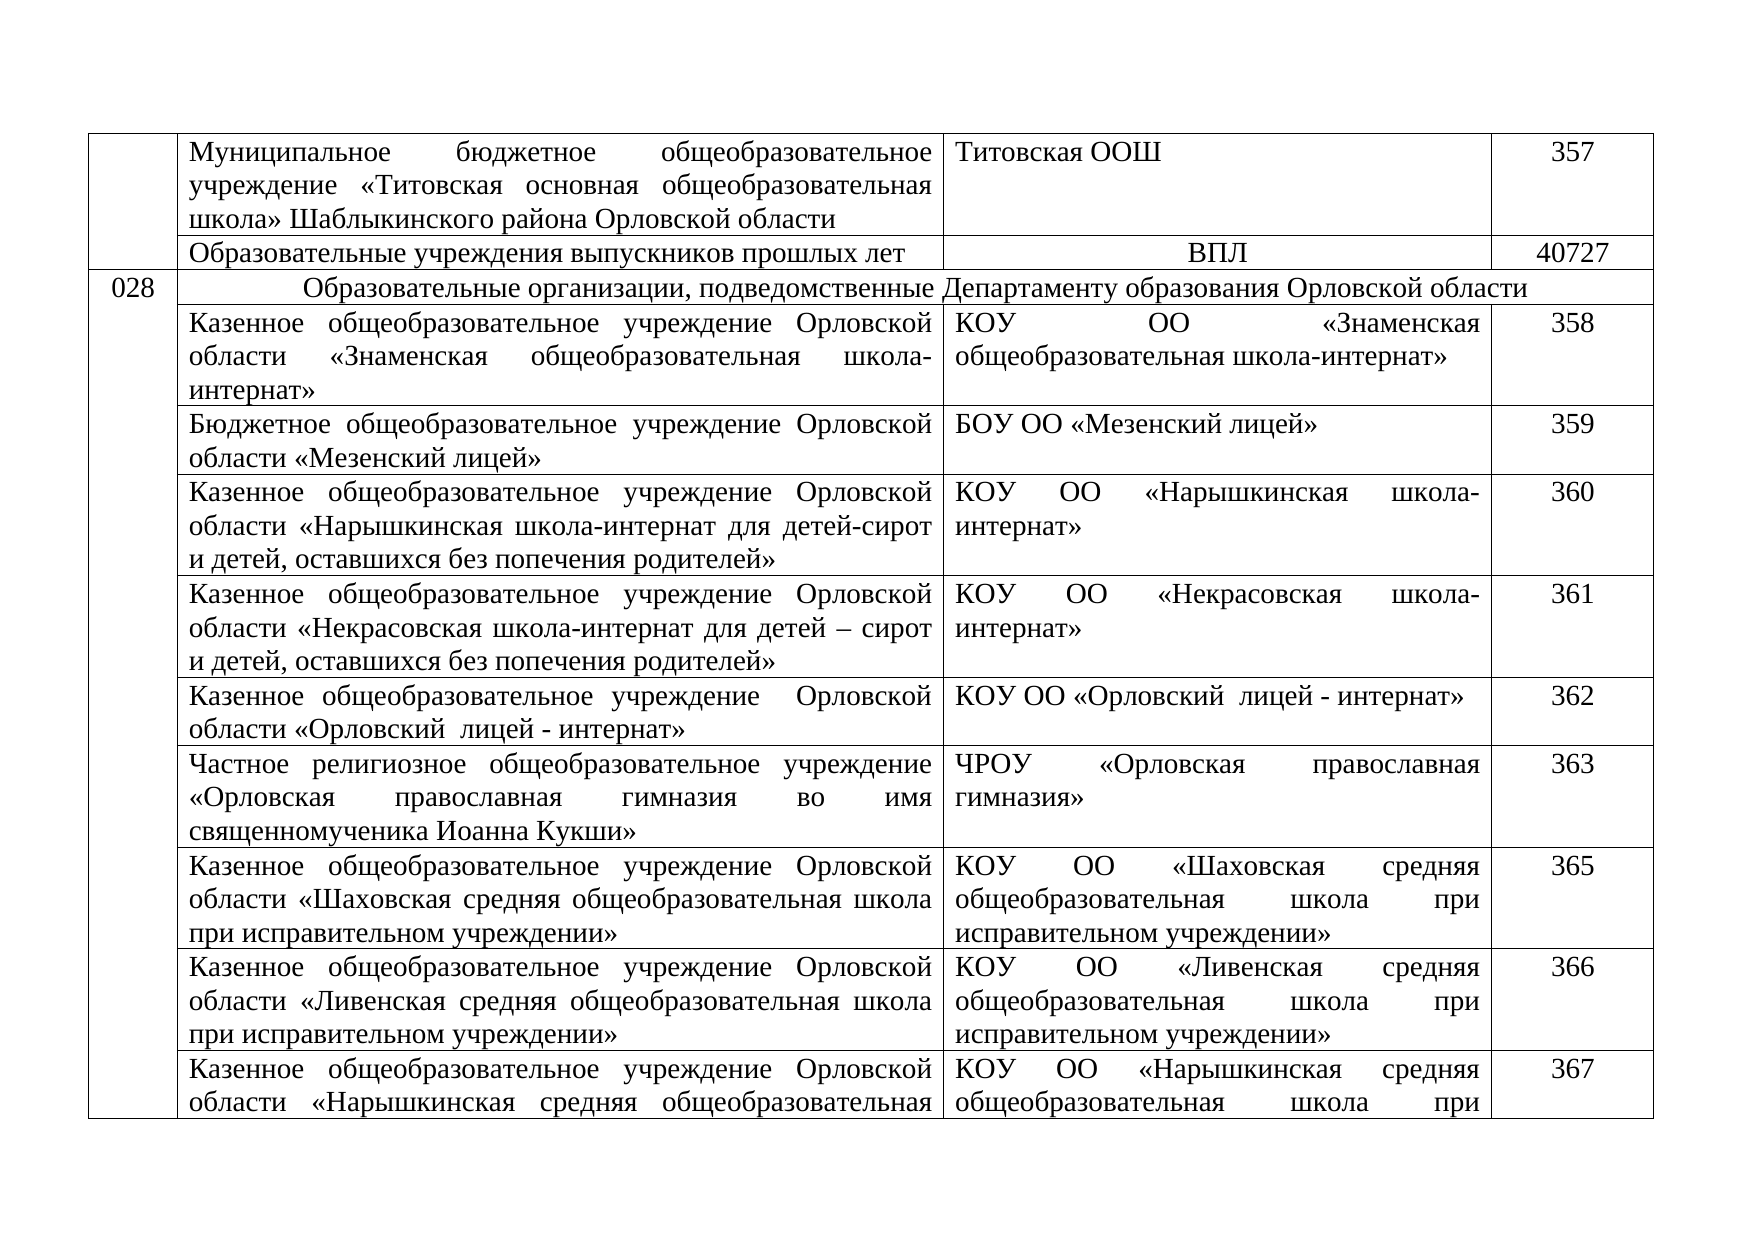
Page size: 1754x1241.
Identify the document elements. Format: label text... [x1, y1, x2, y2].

table_cell 365 [1492, 848, 1653, 948]
table_cell Казенное общеобразовательное учреждение Орловской области «Орловский лицей - интернат» [178, 678, 943, 745]
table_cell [944, 1051, 1491, 1118]
table_cell 359 [1492, 406, 1653, 473]
table_cell 366 [1492, 949, 1653, 1050]
table_cell КОУ ОО «Орловский лицей - интернат» [944, 678, 1491, 745]
table_cell КОУ ОО «Шаховская средняя общеобразовательная школа при исправительном учреждении» [944, 848, 1491, 948]
table_cell 361 [1492, 576, 1653, 677]
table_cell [178, 1051, 943, 1118]
table_cell 357 [1492, 134, 1653, 234]
table_cell Казенное общеобразовательное учреждение Орловской области «Шаховская средняя общеобразовательная школа при исправительном учреждении» [178, 848, 943, 948]
table_cell Казенное общеобразовательное учреждение Орловской области «Некрасовская школа-интернат для детей – сирот и детей, оставшихся без попечения родителей» [178, 576, 943, 677]
table_cell Казенное общеобразовательное учреждение Орловской области «Знаменская общеобразовательная школа-интернат» [178, 305, 943, 405]
table_cell 40727 [1492, 236, 1653, 269]
table_cell КОУ ОО «Нарышкинская школа-интернат» [944, 475, 1491, 575]
table_cell Казенное общеобразовательное учреждение Орловской области «Ливенская средняя общеобразовательная школа при исправительном учреждении» [178, 949, 943, 1050]
table_cell КОУ ОО «Знаменская общеобразовательная школа-интернат» [944, 305, 1491, 405]
table_cell Казенное общеобразовательное учреждение Орловской области «Нарышкинская школа-интернат для детей-сирот и детей, оставшихся без попечения родителей» [178, 475, 943, 575]
table_cell ЧРОУ «Орловская православная гимназия» [944, 746, 1491, 847]
table_cell БОУ ОО «Мезенский лицей» [944, 406, 1491, 473]
table_cell ВПЛ [944, 236, 1491, 269]
table_cell Муниципальное бюджетное общеобразовательное учреждение «Титовская основная общеобразовательная школа» Шаблыкинского района Орловской области [178, 134, 943, 234]
table_cell 363 [1492, 746, 1653, 847]
table_cell 367 [1492, 1051, 1653, 1118]
table_cell 360 [1492, 475, 1653, 575]
table_cell Образовательные учреждения выпускников прошлых лет [178, 236, 943, 269]
table_cell КОУ ОО «Ливенская средняя общеобразовательная школа при исправительном учреждении» [944, 949, 1491, 1050]
table_cell Бюджетное общеобразовательное учреждение Орловской области «Мезенский лицей» [178, 406, 943, 473]
table_cell Образовательные организации, подведомственные Департаменту образования Орловской области [178, 270, 1653, 304]
table_cell Титовская ООШ [944, 134, 1491, 234]
table_cell 362 [1492, 678, 1653, 745]
table_cell 358 [1492, 305, 1653, 405]
table_cell 028 [89, 270, 177, 1118]
table_cell Частное религиозное общеобразовательное учреждение «Орловская православная гимназия во имя священномученика Иоанна Кукши» [178, 746, 943, 847]
table_cell КОУ ОО «Некрасовская школа-интернат» [944, 576, 1491, 677]
